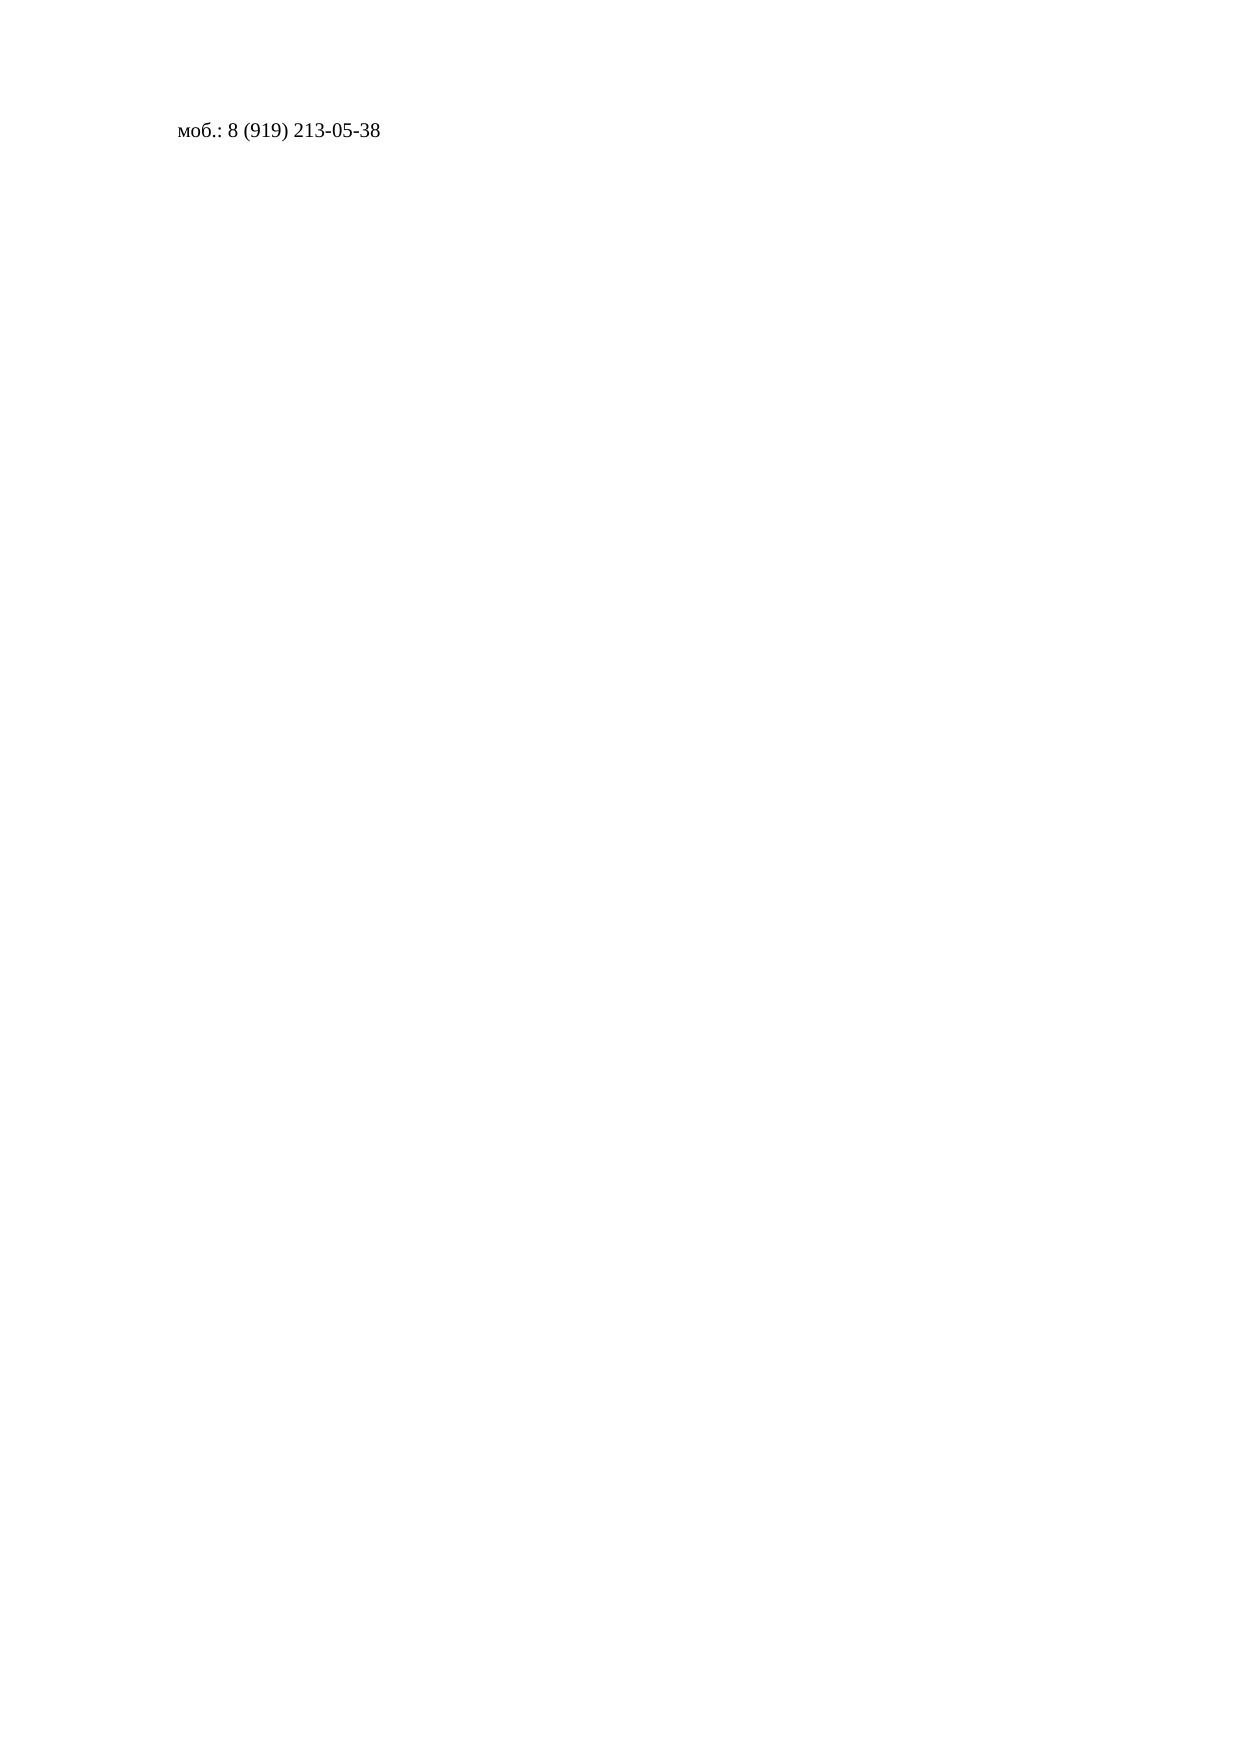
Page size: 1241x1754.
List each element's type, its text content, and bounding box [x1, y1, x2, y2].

text моб.: 8 (919) 213-05-38 [177, 118, 1152, 142]
